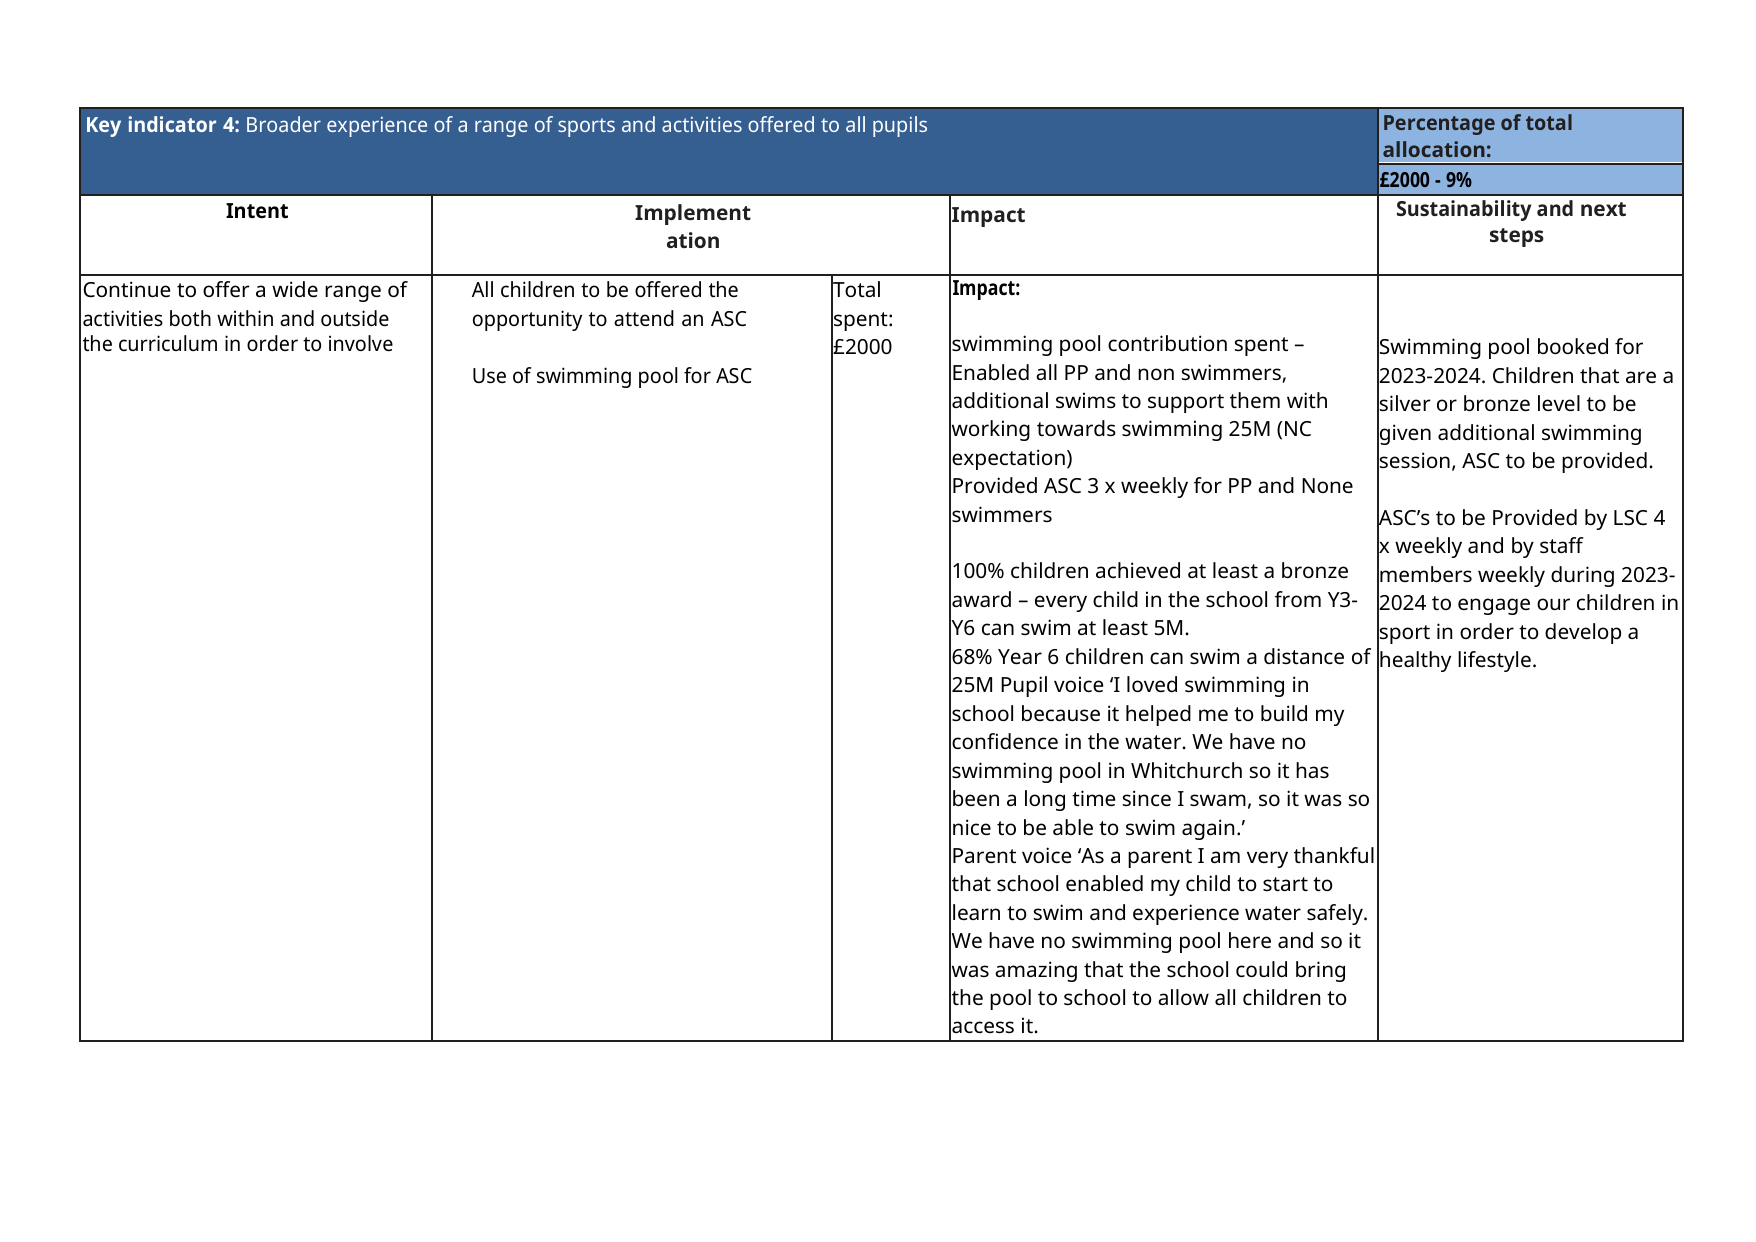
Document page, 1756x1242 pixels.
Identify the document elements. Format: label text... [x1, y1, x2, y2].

table_cell Continue to offer a wide range of activities both within and outside the curriculum in order to involve [81, 276, 431, 1040]
table_cell £2000 - 9% [1379, 165, 1682, 194]
table_cell Total spent: £2000 [833, 276, 949, 1040]
table_cell Impact: swimming pool contribution spent – Enabled all PP and non swimmers, additional swims to support them with working towards swimming 25M (NC expectation) Provided ASC 3 x weekly for PP and None swimmers 100% children achieved at least a bronze award – every child in the school from Y3-Y6 can swim at least 5M. 68% Year 6 children can swim a distance of 25M Pupil voice ‘I loved swimming in school because it helped me to build my confidence in the water. We have no swimming pool in Whitchurch so it has been a long time since I swam, so it was so nice to be able to swim again.’ Parent voice ‘As a parent I am very thankful that school enabled my child to start to learn to swim and experience water safely. We have no swimming pool here and so it was amazing that the school could bring the pool to school to allow all children to access it. [951, 276, 1377, 1040]
table_cell Implementation [433, 196, 949, 273]
table_cell Sustainability and next steps [1379, 196, 1682, 273]
table_cell Swimming pool booked for 2023-2024. Children that are a silver or bronze level to be given additional swimming session, ASC to be provided. ASC’s to be Provided by LSC 4 x weekly and by staff members weekly during 2023-2024 to engage our children in sport in order to develop a healthy lifestyle. [1379, 276, 1682, 1040]
table_header Key indicator 4: Broader experience of a range of sports and activities offered to all pupils [81, 109, 1377, 194]
table_cell Intent [81, 196, 431, 273]
table_cell All children to be offered the opportunity to attend an ASC Use of swimming pool for ASC [433, 276, 831, 1040]
table_header Percentage of total allocation: [1379, 109, 1682, 162]
table_cell Impact [951, 196, 1377, 273]
